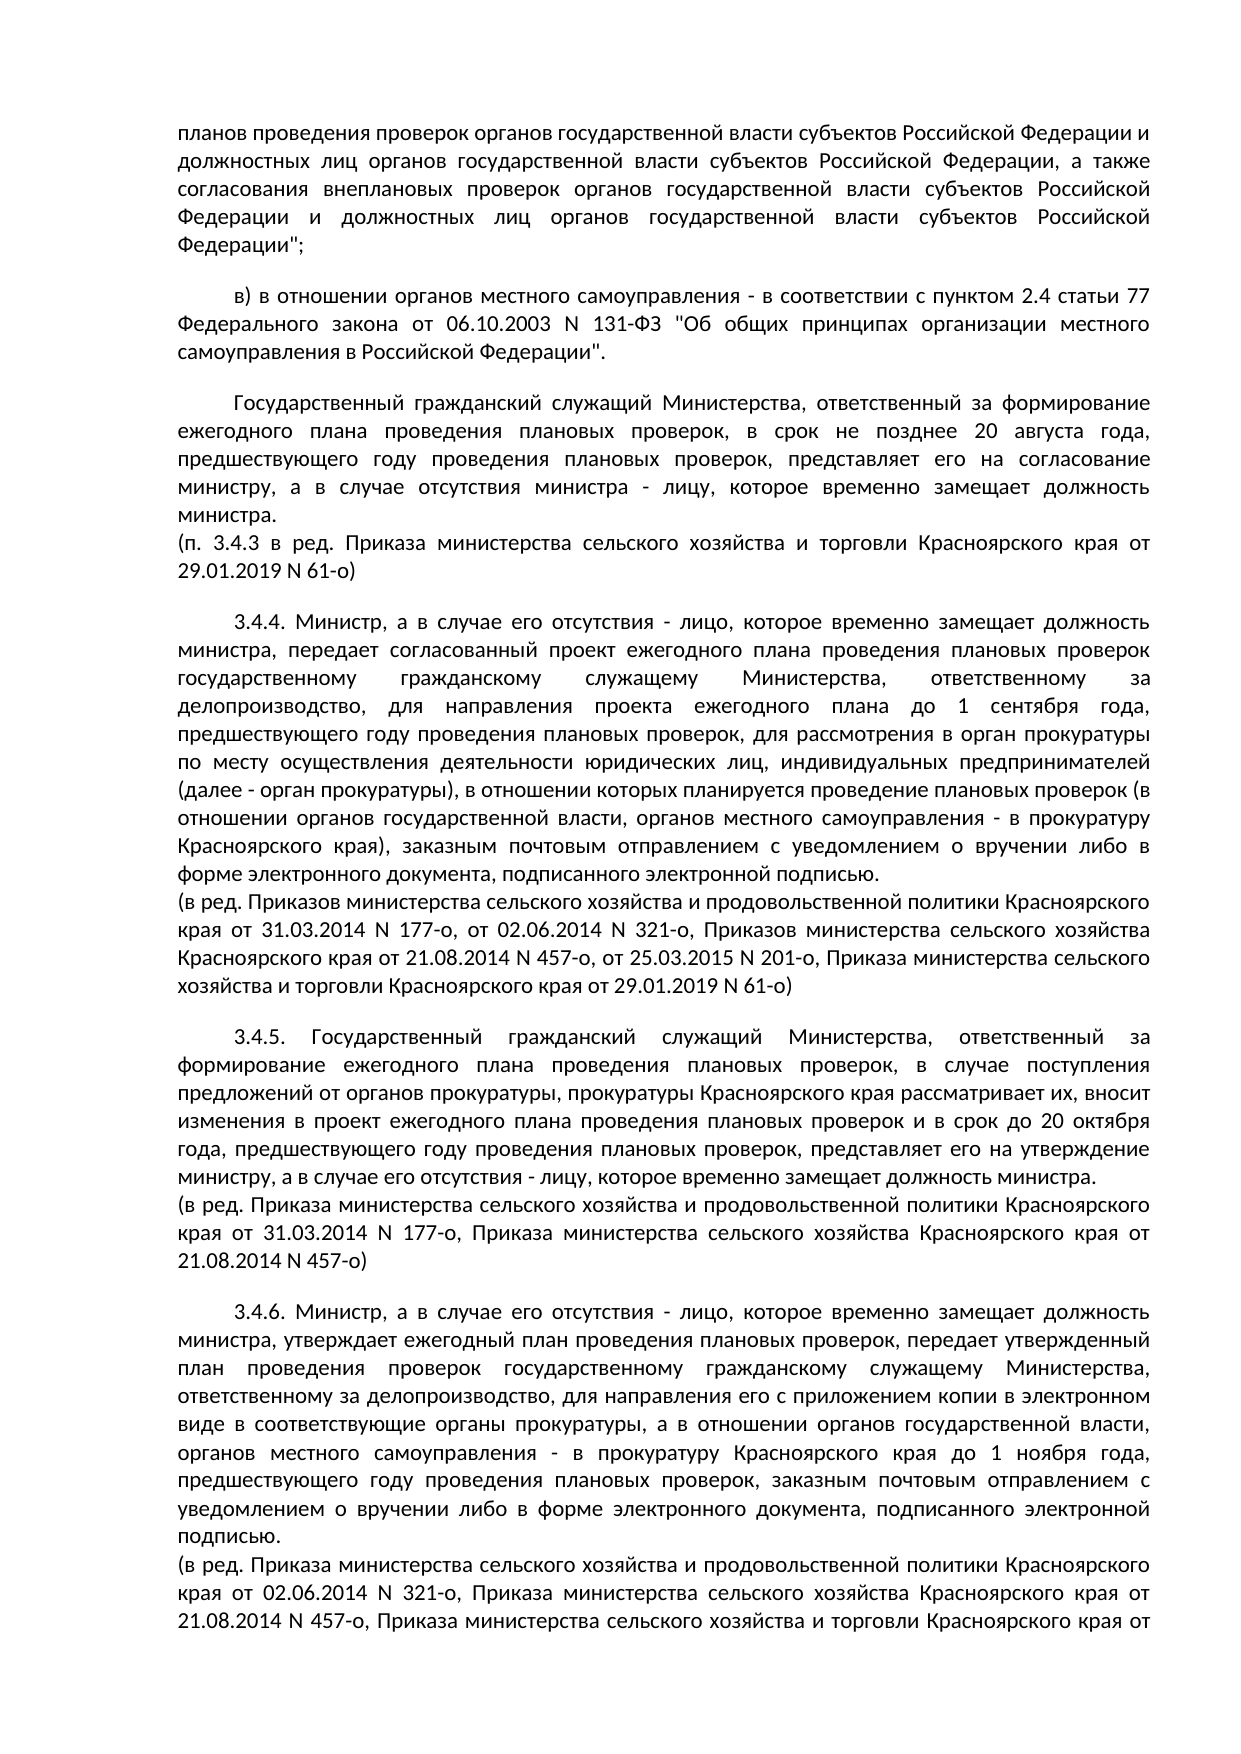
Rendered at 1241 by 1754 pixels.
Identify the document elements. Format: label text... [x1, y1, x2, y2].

text 3.4.4. Министр, а в случае его отсутствия - лицо, которое временно замещает должность министра, передает согласованный проект ежегодного плана проведения плановых проверок государственному гражданскому служащему Министерства, ответственному за делопроизводство, для направления проекта ежегодного плана до 1 сентября года, предшествующего году проведения плановых проверок, для рассмотрения в орган прокуратуры по месту осуществления деятельности юридических лиц, индивидуальных предпринимателей (далее - орган прокуратуры), в отношении которых планируется проведение плановых проверок (в отношении органов государственной власти, органов местного самоуправления - в прокуратуру Красноярского края), заказным почтовым отправлением с уведомлением о вручении либо в форме электронного документа, подписанного электронной подписью. [177, 607, 1152, 887]
text Государственный гражданский служащий Министерства, ответственный за формирование ежегодного плана проведения плановых проверок, в срок не позднее 20 августа года, предшествующего году проведения плановых проверок, представляет его на согласование министру, а в случае отсутствия министра - лицу, которое временно замещает должность министра. [177, 388, 1152, 528]
text в) в отношении органов местного самоуправления - в соответствии с пунктом 2.4 статьи 77 Федерального закона от 06.10.2003 N 131-ФЗ "Об общих принципах организации местного самоуправления в Российской Федерации". [177, 281, 1152, 365]
text (в ред. Приказа министерства сельского хозяйства и продовольственной политики Красноярского края от 31.03.2014 N 177-о, Приказа министерства сельского хозяйства Красноярского края от 21.08.2014 N 457-о) [177, 1191, 1152, 1274]
text (п. 3.4.3 в ред. Приказа министерства сельского хозяйства и торговли Красноярского края от 29.01.2019 N 61-о) [177, 528, 1152, 584]
text 3.4.5. Государственный гражданский служащий Министерства, ответственный за формирование ежегодного плана проведения плановых проверок, в случае поступления предложений от органов прокуратуры, прокуратуры Красноярского края рассматривает их, вносит изменения в проект ежегодного плана проведения плановых проверок и в срок до 20 октября года, предшествующего году проведения плановых проверок, представляет его на утверждение министру, а в случае его отсутствия - лицу, которое временно замещает должность министра. [177, 1022, 1152, 1191]
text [177, 118, 1152, 258]
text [177, 1550, 1152, 1634]
text (в ред. Приказов министерства сельского хозяйства и продовольственной политики Красноярского края от 31.03.2014 N 177-о, от 02.06.2014 N 321-о, Приказов министерства сельского хозяйства Красноярского края от 21.08.2014 N 457-о, от 25.03.2015 N 201-о, Приказа министерства сельского хозяйства и торговли Красноярского края от 29.01.2019 N 61-о) [177, 887, 1152, 999]
text 3.4.6. Министр, а в случае его отсутствия - лицо, которое временно замещает должность министра, утверждает ежегодный план проведения плановых проверок, передает утвержденный план проведения проверок государственному гражданскому служащему Министерства, ответственному за делопроизводство, для направления его с приложением копии в электронном виде в соответствующие органы прокуратуры, а в отношении органов государственной власти, органов местного самоуправления - в прокуратуру Красноярского края до 1 ноября года, предшествующего году проведения плановых проверок, заказным почтовым отправлением с уведомлением о вручении либо в форме электронного документа, подписанного электронной подписью. [177, 1297, 1152, 1550]
